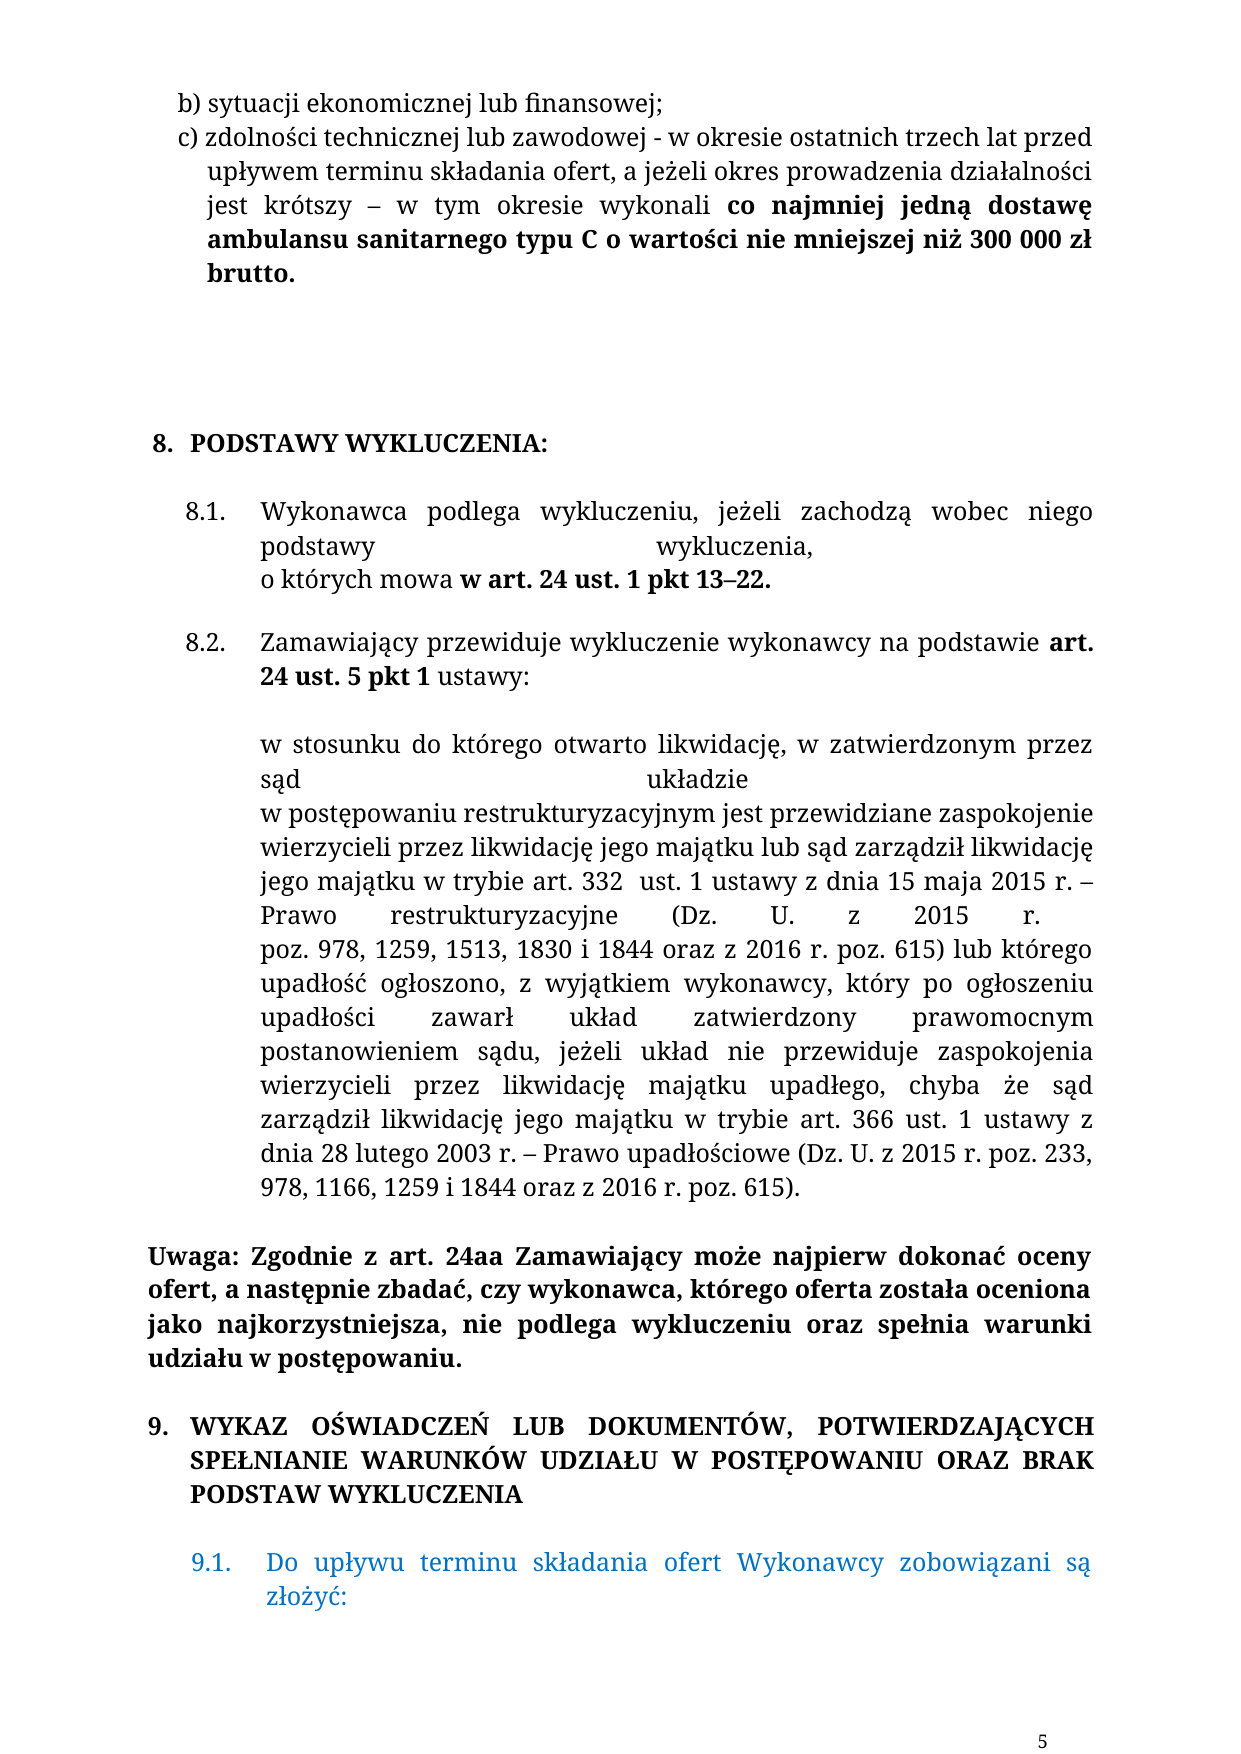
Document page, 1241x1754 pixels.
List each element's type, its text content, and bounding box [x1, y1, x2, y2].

list Do upływu terminu składania ofert Wykonawcy zobowiązani są złożyć: [191, 1545, 1092, 1613]
text b) sytuacji ekonomicznej lub finansowej; [177, 85, 1092, 119]
text c) zdolności technicznej lub zawodowej - w okresie ostatnich trzech lat przed upływem terminu składania ofert, a jeżeli okres prowadzenia działalności jest krótszy – w tym okresie wykonali co najmniej jedną dostawę ambulansu sanitarnego typu C o wartości nie mniejszej niż 300 000 zł brutto. [177, 119, 1092, 290]
text Uwaga: Zgodnie z art. 24aa Zamawiający może najpierw dokonać oceny ofert, a następnie zbadać, czy wykonawca, którego oferta została oceniona jako najkorzystniejsza, nie podlega wykluczeniu oraz spełnia warunki udziału w postępowaniu. [148, 1238, 1092, 1374]
list WYKAZ OŚWIADCZEŃ LUB DOKUMENTÓW, POTWIERDZAJĄCYCH SPEŁNIANIE WARUNKÓW UDZIAŁU W POSTĘPOWANIU ORAZ BRAK PODSTAW WYKLUCZENIA [148, 1408, 1094, 1511]
list PODSTAWY WYKLUCZENIA: [152, 426, 1094, 460]
text w stosunku do którego otwarto likwidację, w zatwierdzonym przez sąd układzie w postępowaniu restrukturyzacyjnym jest przewidziane zaspokojenie wierzycieli przez likwidację jego majątku lub sąd zarządził likwidację jego majątku w trybie art. 332 ust. 1 ustawy z dnia 15 maja 2015 r. – Prawo restrukturyzacyjne (Dz. U. z 2015 r. poz. 978, 1259, 1513, 1830 i 1844 oraz z 2016 r. poz. 615) lub którego upadłość ogłoszono, z wyjątkiem wykonawcy, który po ogłoszeniu upadłości zawarł układ zatwierdzony prawomocnym postanowieniem sądu, jeżeli układ nie przewiduje zaspokojenia wierzycieli przez likwidację majątku upadłego, chyba że sąd zarządził likwidację jego majątku w trybie art. 366 ust. 1 ustawy z dnia 28 lutego 2003 r. – Prawo upadłościowe (Dz. U. z 2015 r. poz. 233, 978, 1166, 1259 i 1844 oraz z 2016 r. poz. 615). [260, 727, 1094, 1204]
list Zamawiający przewiduje wykluczenie wykonawcy na podstawie art. 24 ust. 5 pkt 1 ustawy: [185, 625, 1094, 693]
list Wykonawca podlega wykluczeniu, jeżeli zachodzą wobec niego podstawy wykluczenia, o których mowa w art. 24 ust. 1 pkt 13–22. [185, 494, 1094, 596]
